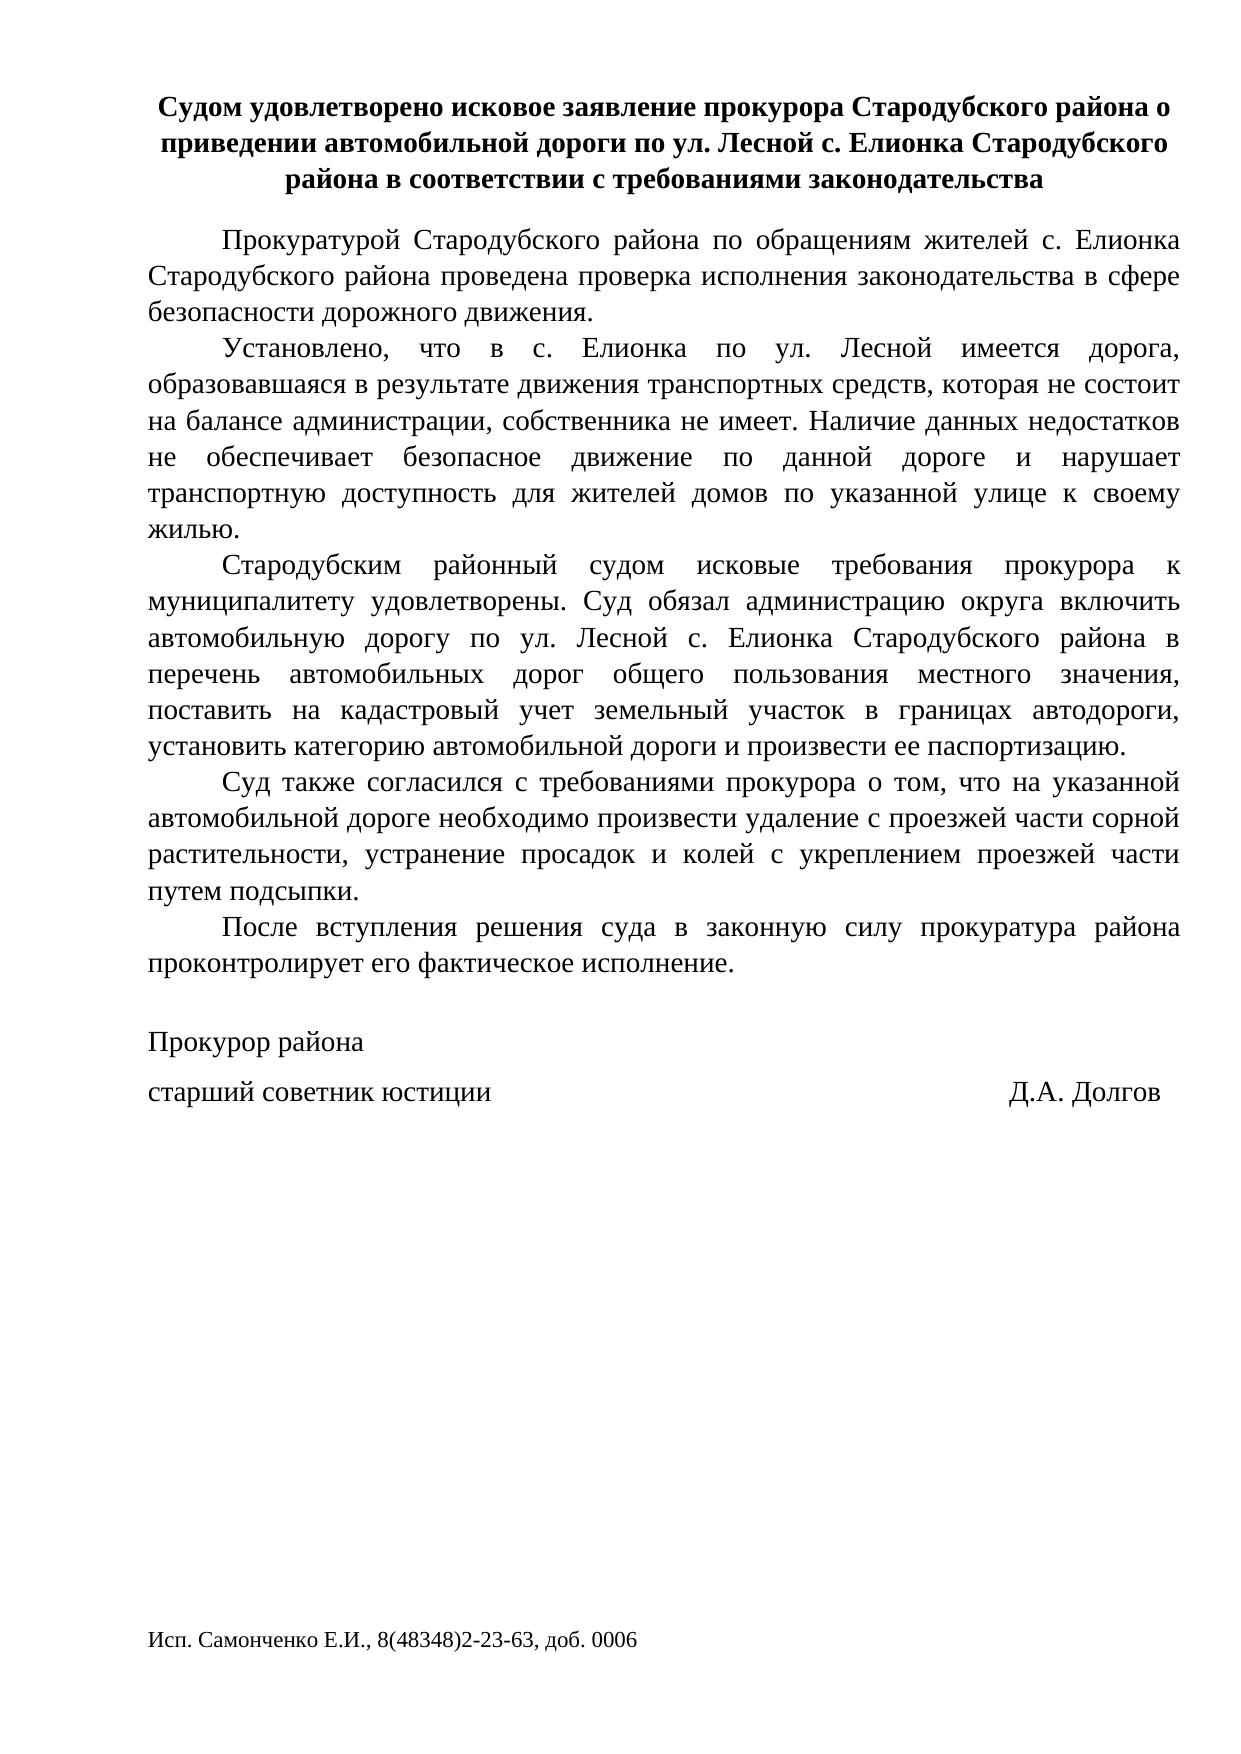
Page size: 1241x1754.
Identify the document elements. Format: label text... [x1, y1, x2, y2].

text Суд также согласился с требованиями прокурора о том, что на указанной автомобильной дороге необходимо произвести удаление с проезжей части сорной растительности, устранение просадок и колей с укреплением проезжей части путем подсыпки. [148, 764, 1181, 906]
text Прокуратурой Стародубского района по обращениям жителей с. Елионка Стародубского района проведена проверка исполнения законодательства в сфере безопасности дорожного движения. [148, 222, 1181, 328]
text Стародубским районный судом исковые требования прокурора к муниципалитету удовлетворены. Суд обязал администрацию округа включить автомобильную дорогу по ул. Лесной с. Елионка Стародубского района в перечень автомобильных дорог общего пользования местного значения, поставить на кадастровый учет земельный участок в границах автодороги, установить категорию автомобильной дороги и произвести ее паспортизацию. [148, 547, 1181, 762]
text Прокурор района [148, 1031, 1181, 1056]
text Судом удовлетворено исковое заявление прокурора Стародубского района о приведении автомобильной дороги по ул. Лесной с. Елионка Стародубского района в соответствии с требованиями законодательства [148, 89, 1181, 194]
text После вступления решения суда в законную силу прокуратура района проконтролирует его фактическое исполнение. [148, 909, 1181, 978]
text Установлено, что в с. Елионка по ул. Лесной имеется дорога, образовавшаяся в результате движения транспортных средств, которая не состоит на балансе администрации, собственника не имеет. Наличие данных недостатков не обеспечивает безопасное движение по данной дороге и нарушает транспортную доступность для жителей домов по указанной улице к своему жилью. [148, 331, 1181, 545]
text Исп. Самонченко Е.И., 8(48348)2-23-63, доб. 0006 [148, 1626, 1181, 1652]
text старший советник юстиции Д.А. Долгов [148, 1081, 1181, 1106]
